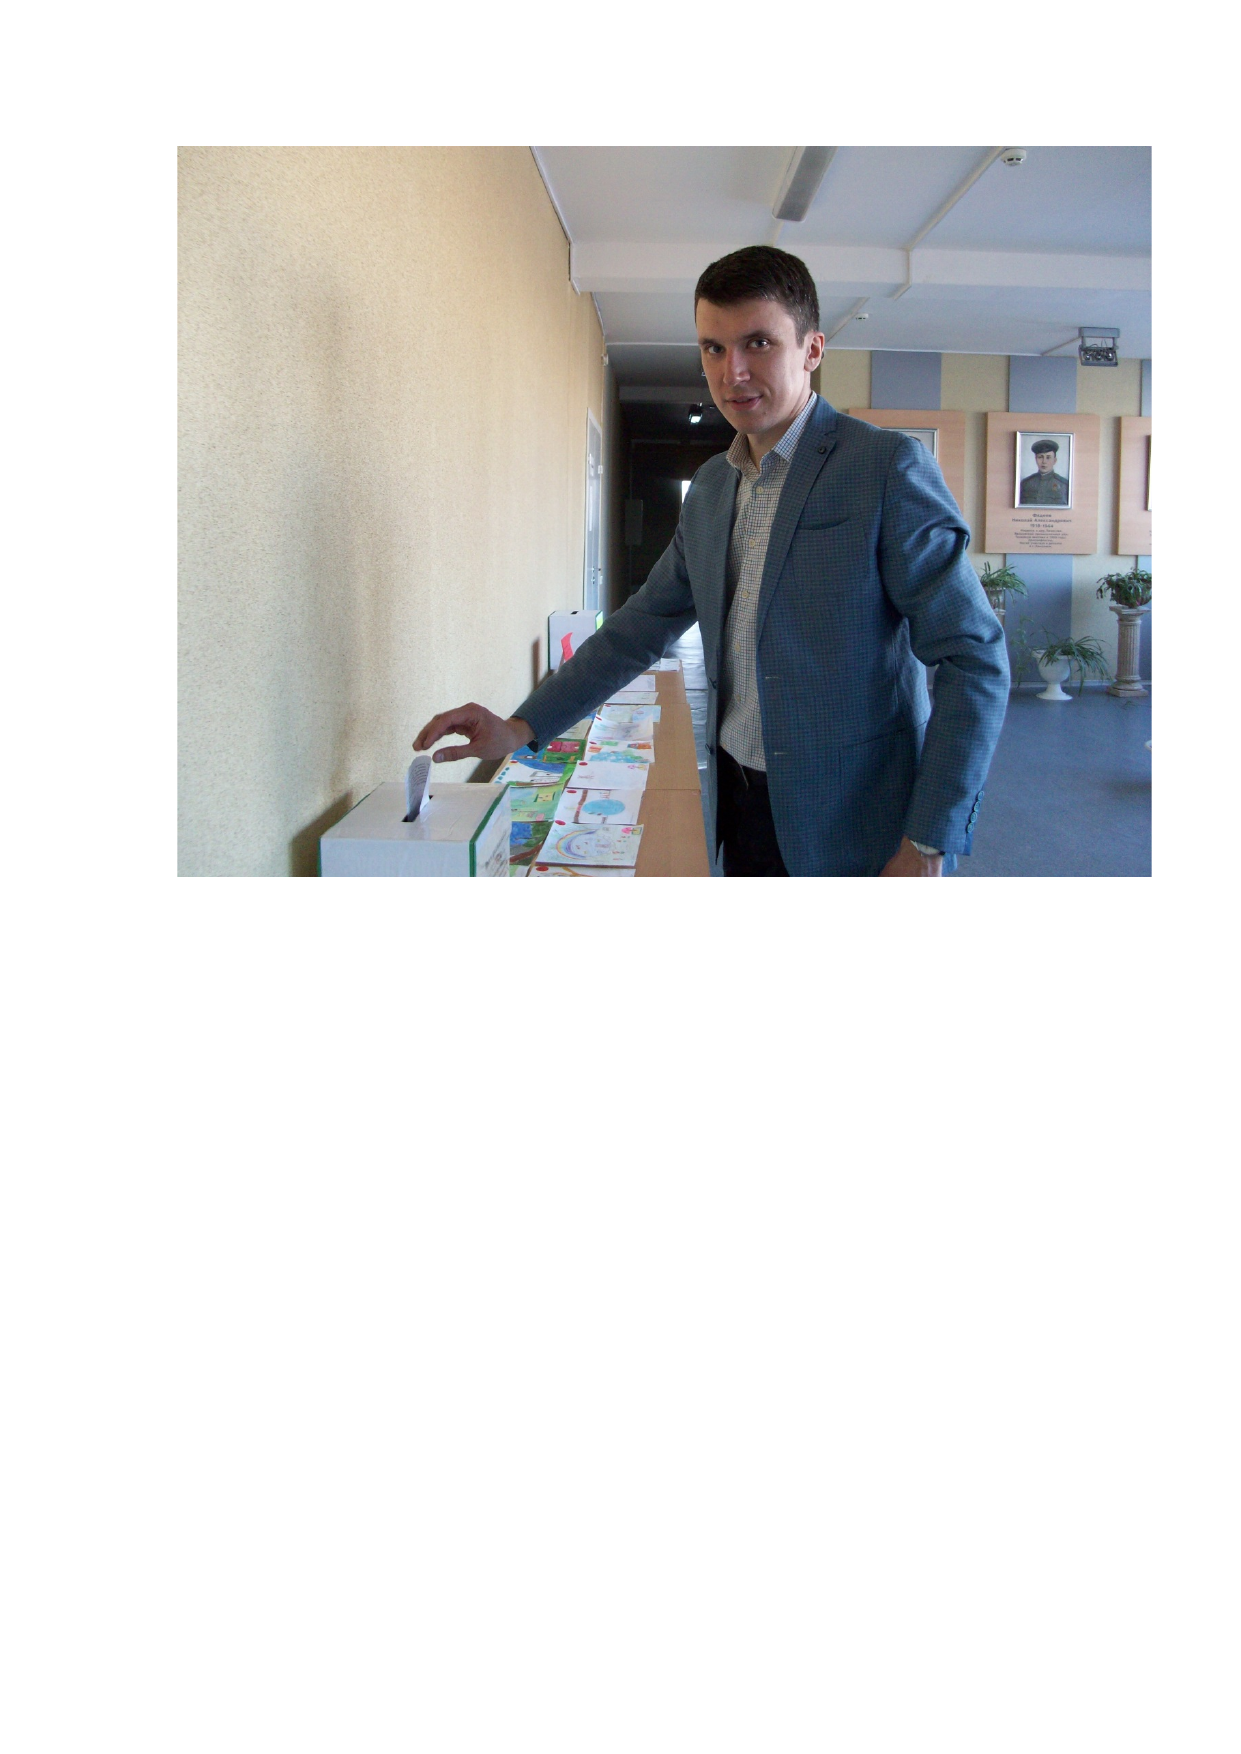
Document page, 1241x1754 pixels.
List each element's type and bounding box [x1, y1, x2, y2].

picture [177, 146, 1152, 877]
